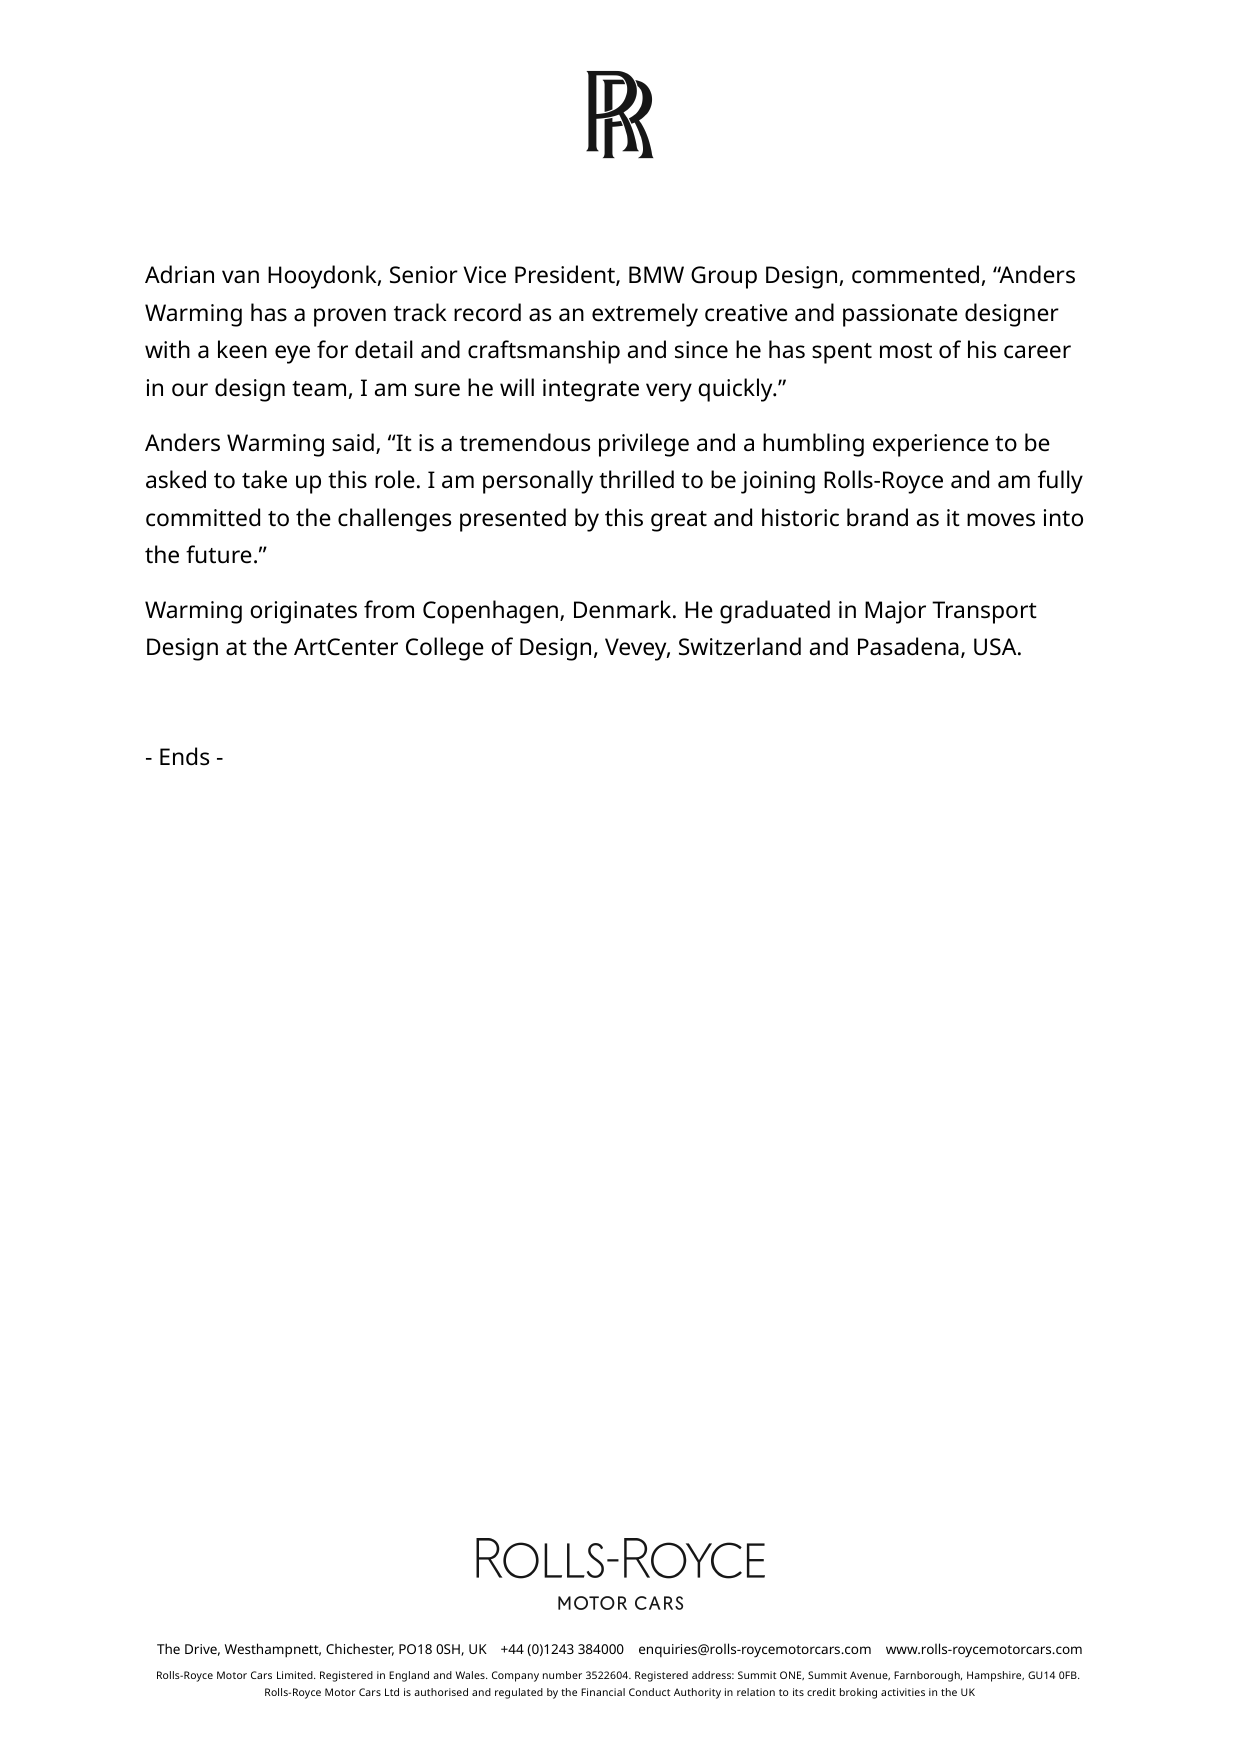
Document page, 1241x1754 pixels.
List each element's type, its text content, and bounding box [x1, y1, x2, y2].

picture [475, 1538, 766, 1611]
text Anders Warming said, “It is a tremendous privilege and a humbling experience to be asked to take up this role. I am personally thrilled to be joining Rolls-Royce and am fully committed to the challenges presented by this great and historic brand as it moves into the future.” [145, 421, 1096, 571]
picture [586, 70, 654, 159]
text Warming originates from Copenhagen, Denmark. He graduated in Major Transport Design at the ArtCenter College of Design, Vevey, Switzerland and Pasadena, USA. [145, 588, 1096, 663]
text Adrian van Hooydonk, Senior Vice President, BMW Group Design, commented, “Anders Warming has a proven track record as an extremely creative and passionate designer with a keen eye for detail and craftsmanship and since he has spent most of his career in our design team, I am sure he will integrate very quickly.” [145, 254, 1096, 404]
text - Ends - [145, 735, 1096, 773]
